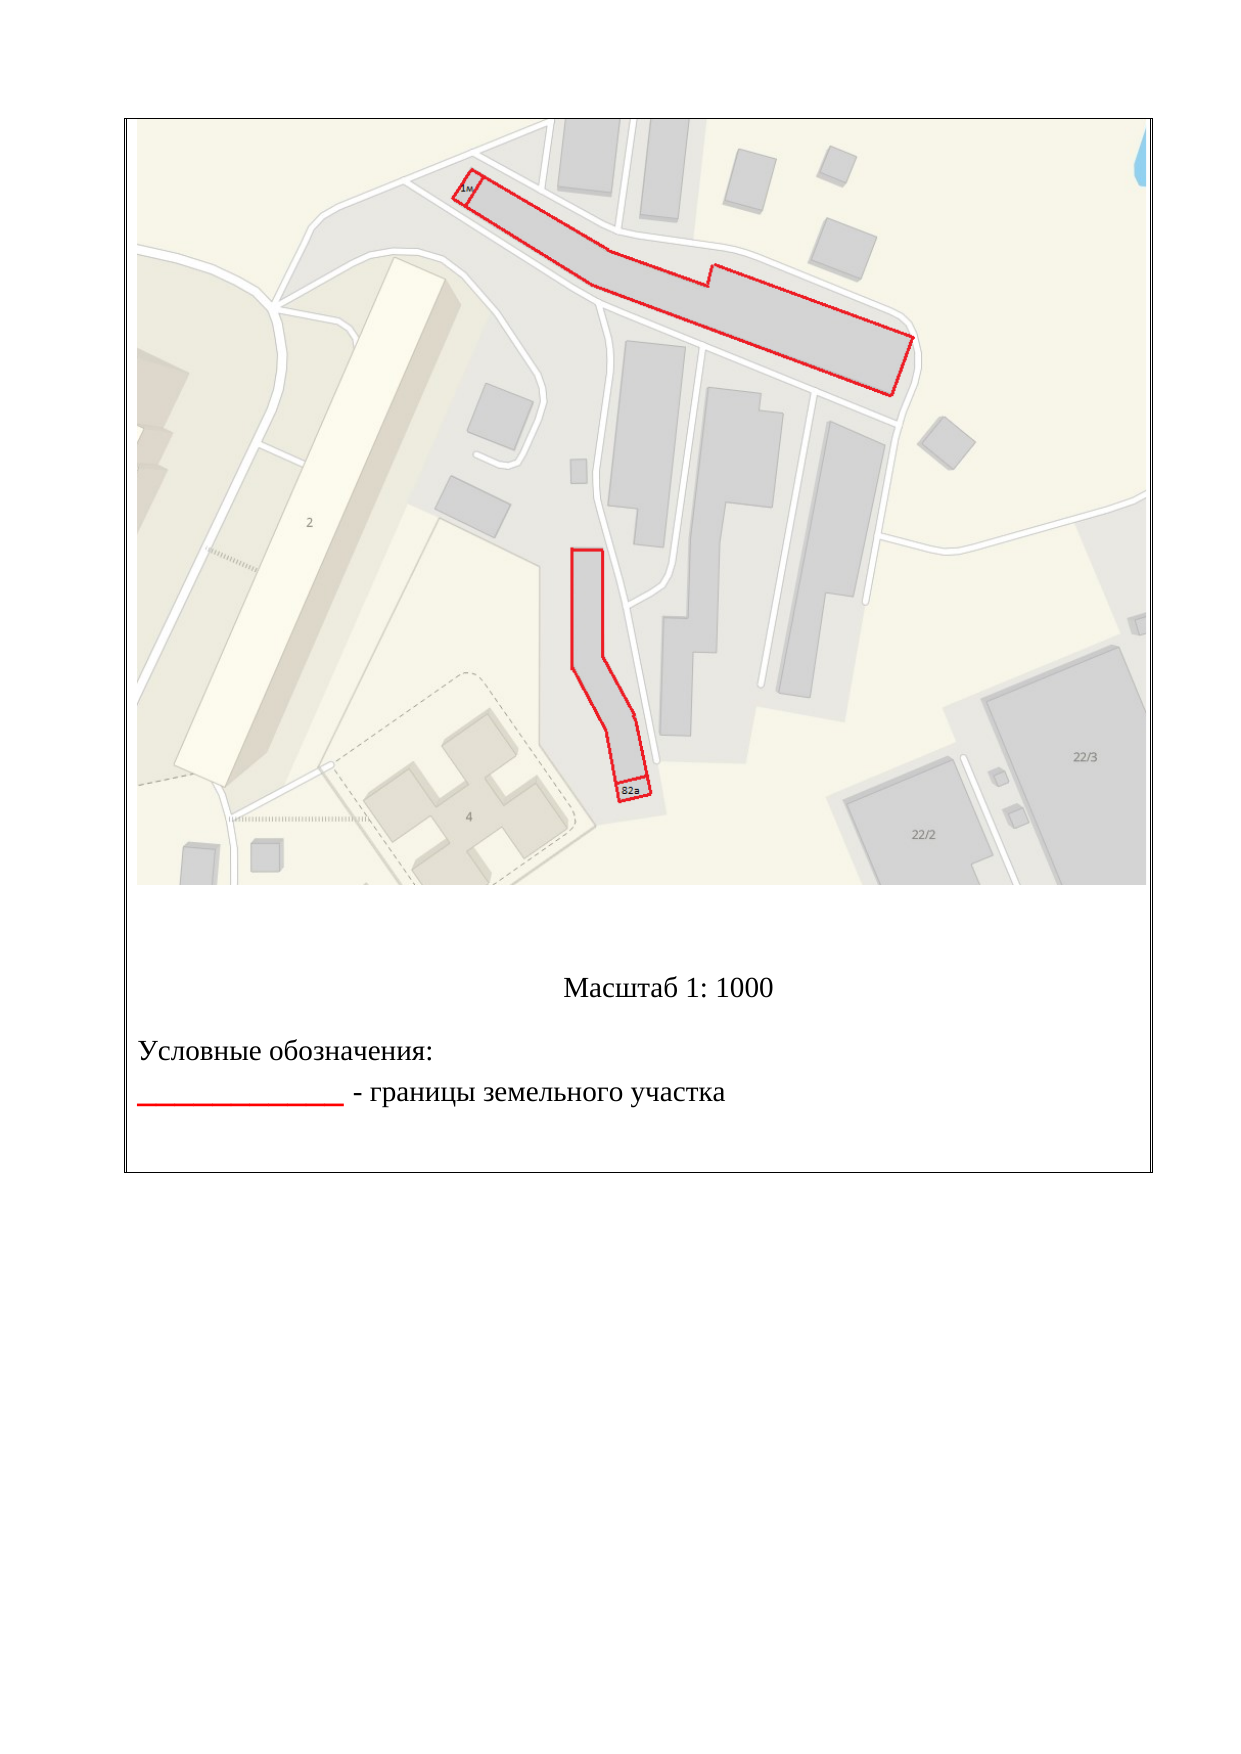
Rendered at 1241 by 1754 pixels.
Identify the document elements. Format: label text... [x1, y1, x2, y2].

table_cell Масштаб 1: 1000 Условные обозначения: ___________ - границы земельного участка [127, 119, 1150, 1172]
picture [137, 119, 1147, 885]
